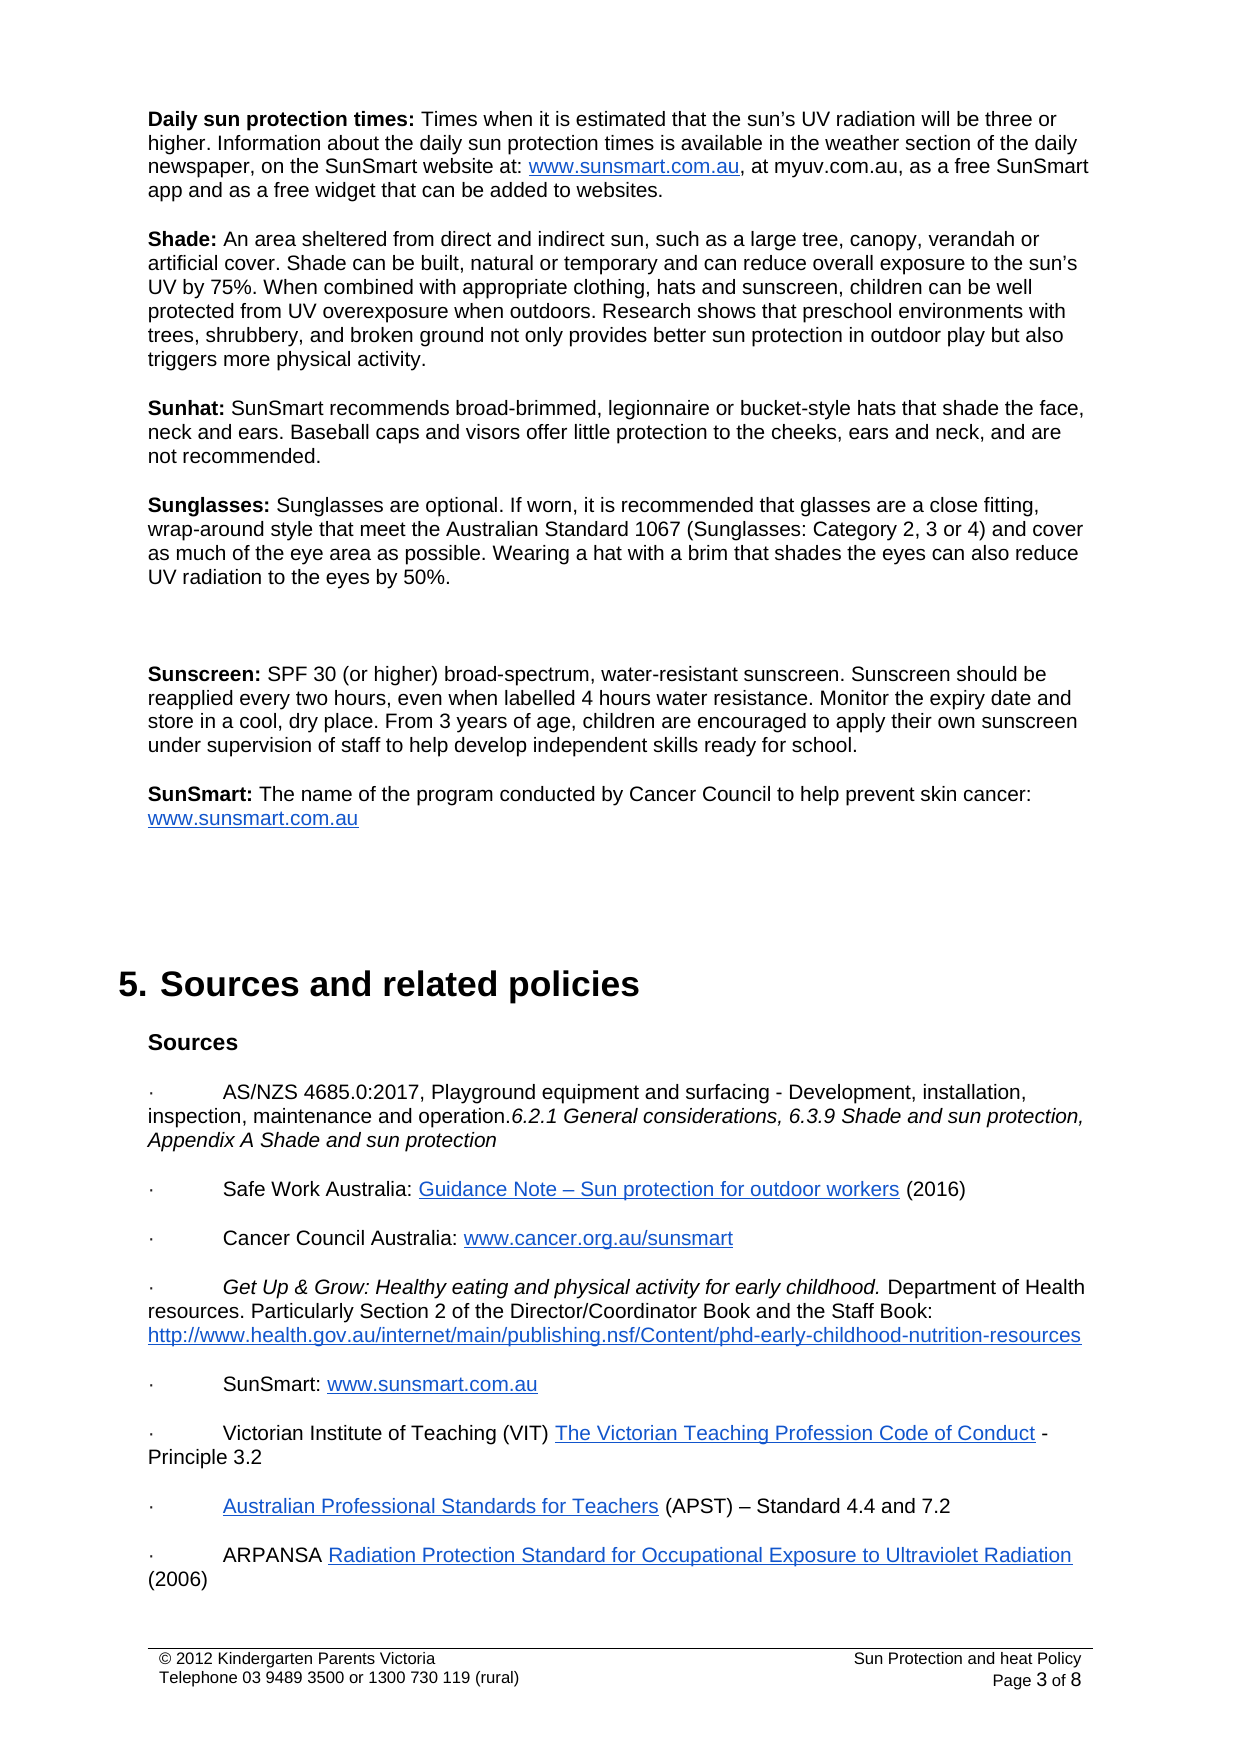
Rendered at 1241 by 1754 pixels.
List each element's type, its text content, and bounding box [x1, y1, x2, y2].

text Sunhat: SunSmart recommends broad-brimmed, legionnaire or bucket-style hats that shade the face, neck and ears. Baseball caps and visors offer little protection to the cheeks, ears and neck, and are not recommended. [148, 396, 1092, 468]
subtitle 5. Sources and related policies [118, 963, 1092, 1004]
text · Victorian Institute of Teaching (VIT) The Victorian Teaching Profession Code of Conduct - Principle 3.2 [148, 1421, 1092, 1469]
text Shade: An area sheltered from direct and indirect sun, such as a large tree, canopy, verandah or artificial cover. Shade can be built, natural or temporary and can reduce overall exposure to the sun’s UV by 75%. When combined with appropriate clothing, hats and sunscreen, children can be well protected from UV overexposure when outdoors. Research shows that preschool environments with trees, shrubbery, and broken ground not only provides better sun protection in outdoor play but also triggers more physical activity. [148, 227, 1092, 371]
text · Get Up & Grow: Healthy eating and physical activity for early childhood. Department of Health resources. Particularly Section 2 of the Director/Coordinator Book and the Staff Book: http://www.health.gov.au/internet/main/publishing.nsf/Content/phd-early-childhood-nutrition-resources [148, 1275, 1092, 1347]
subtitle Sources [148, 1029, 1092, 1055]
text · SunSmart: www.sunsmart.com.au [148, 1372, 1092, 1396]
text Daily sun protection times: Times when it is estimated that the sun’s UV radiation will be three or higher. Information about the daily sun protection times is available in the weather section of the daily newspaper, on the SunSmart website at: www.sunsmart.com.au, at myuv.com.au, as a free SunSmart app and as a free widget that can be added to websites. [148, 106, 1092, 202]
text · Cancer Council Australia: www.cancer.org.au/sunsmart [148, 1226, 1092, 1250]
text · ARPANSA Radiation Protection Standard for Occupational Exposure to Ultraviolet Radiation (2006) [148, 1543, 1092, 1591]
text SunSmart: The name of the program conducted by Cancer Council to help prevent skin cancer: www.sunsmart.com.au [148, 782, 1092, 830]
text · AS/NZS 4685.0:2017, Playground equipment and surfacing - Development, installation, inspection, maintenance and operation.6.2.1 General considerations, 6.3.9 Shade and sun protection, Appendix A Shade and sun protection [148, 1080, 1092, 1152]
text Sunscreen: SPF 30 (or higher) broad-spectrum, water-resistant sunscreen. Sunscreen should be reapplied every two hours, even when labelled 4 hours water resistance. Monitor the expiry date and store in a cool, dry place. From 3 years of age, children are encouraged to apply their own sunscreen under supervision of staff to help develop independent skills ready for school. [148, 661, 1092, 757]
text Sunglasses: Sunglasses are optional. If worn, it is recommended that glasses are a close fitting, wrap-around style that meet the Australian Standard 1067 (Sunglasses: Category 2, 3 or 4) and cover as much of the eye area as possible. Wearing a hat with a brim that shades the eyes can also reduce UV radiation to the eyes by 50%. [148, 493, 1092, 589]
text · Australian Professional Standards for Teachers (APST) – Standard 4.4 and 7.2 [148, 1494, 1092, 1518]
text · Safe Work Australia: Guidance Note – Sun protection for outdoor workers (2016) [148, 1177, 1092, 1201]
